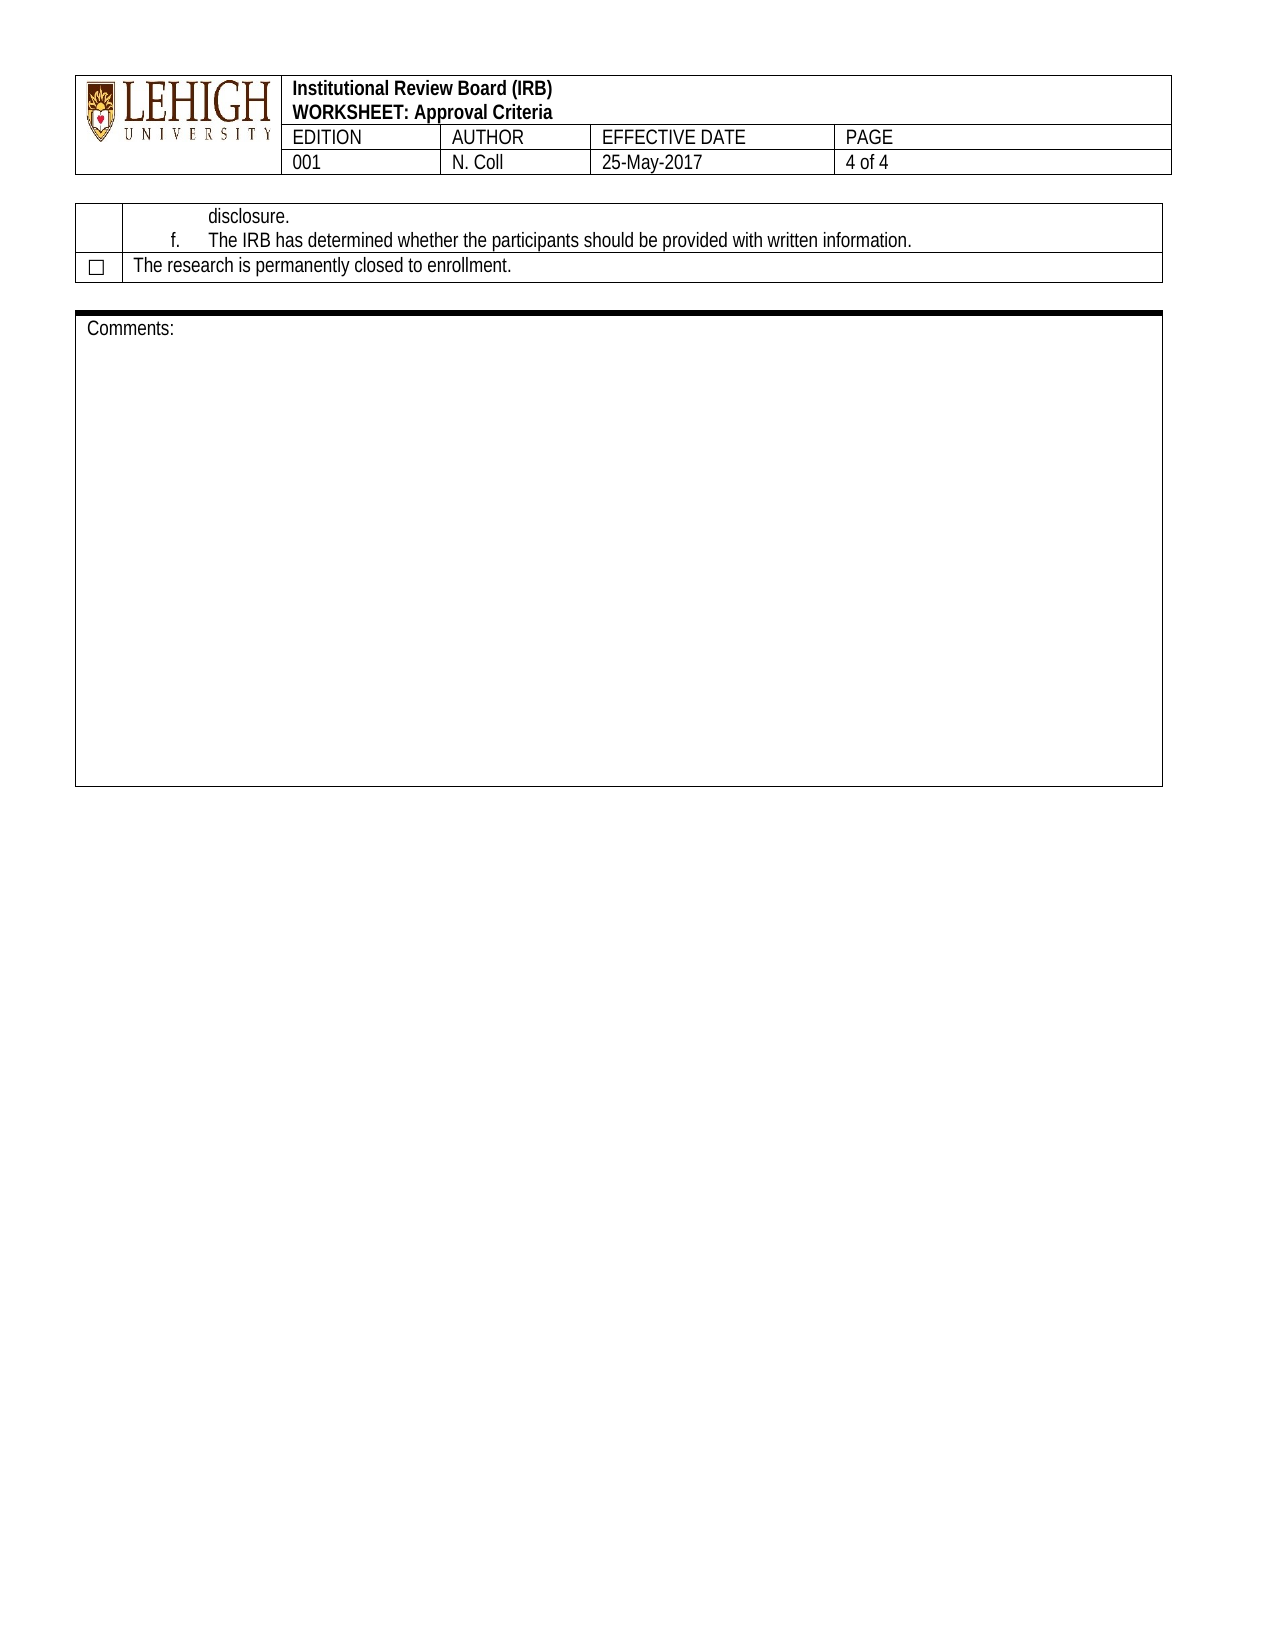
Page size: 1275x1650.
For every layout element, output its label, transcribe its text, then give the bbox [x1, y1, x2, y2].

table_cell The research is permanently closed to enrollment. [123, 253, 1162, 281]
picture [86, 80, 271, 142]
table_header Comments: [76, 316, 1162, 786]
